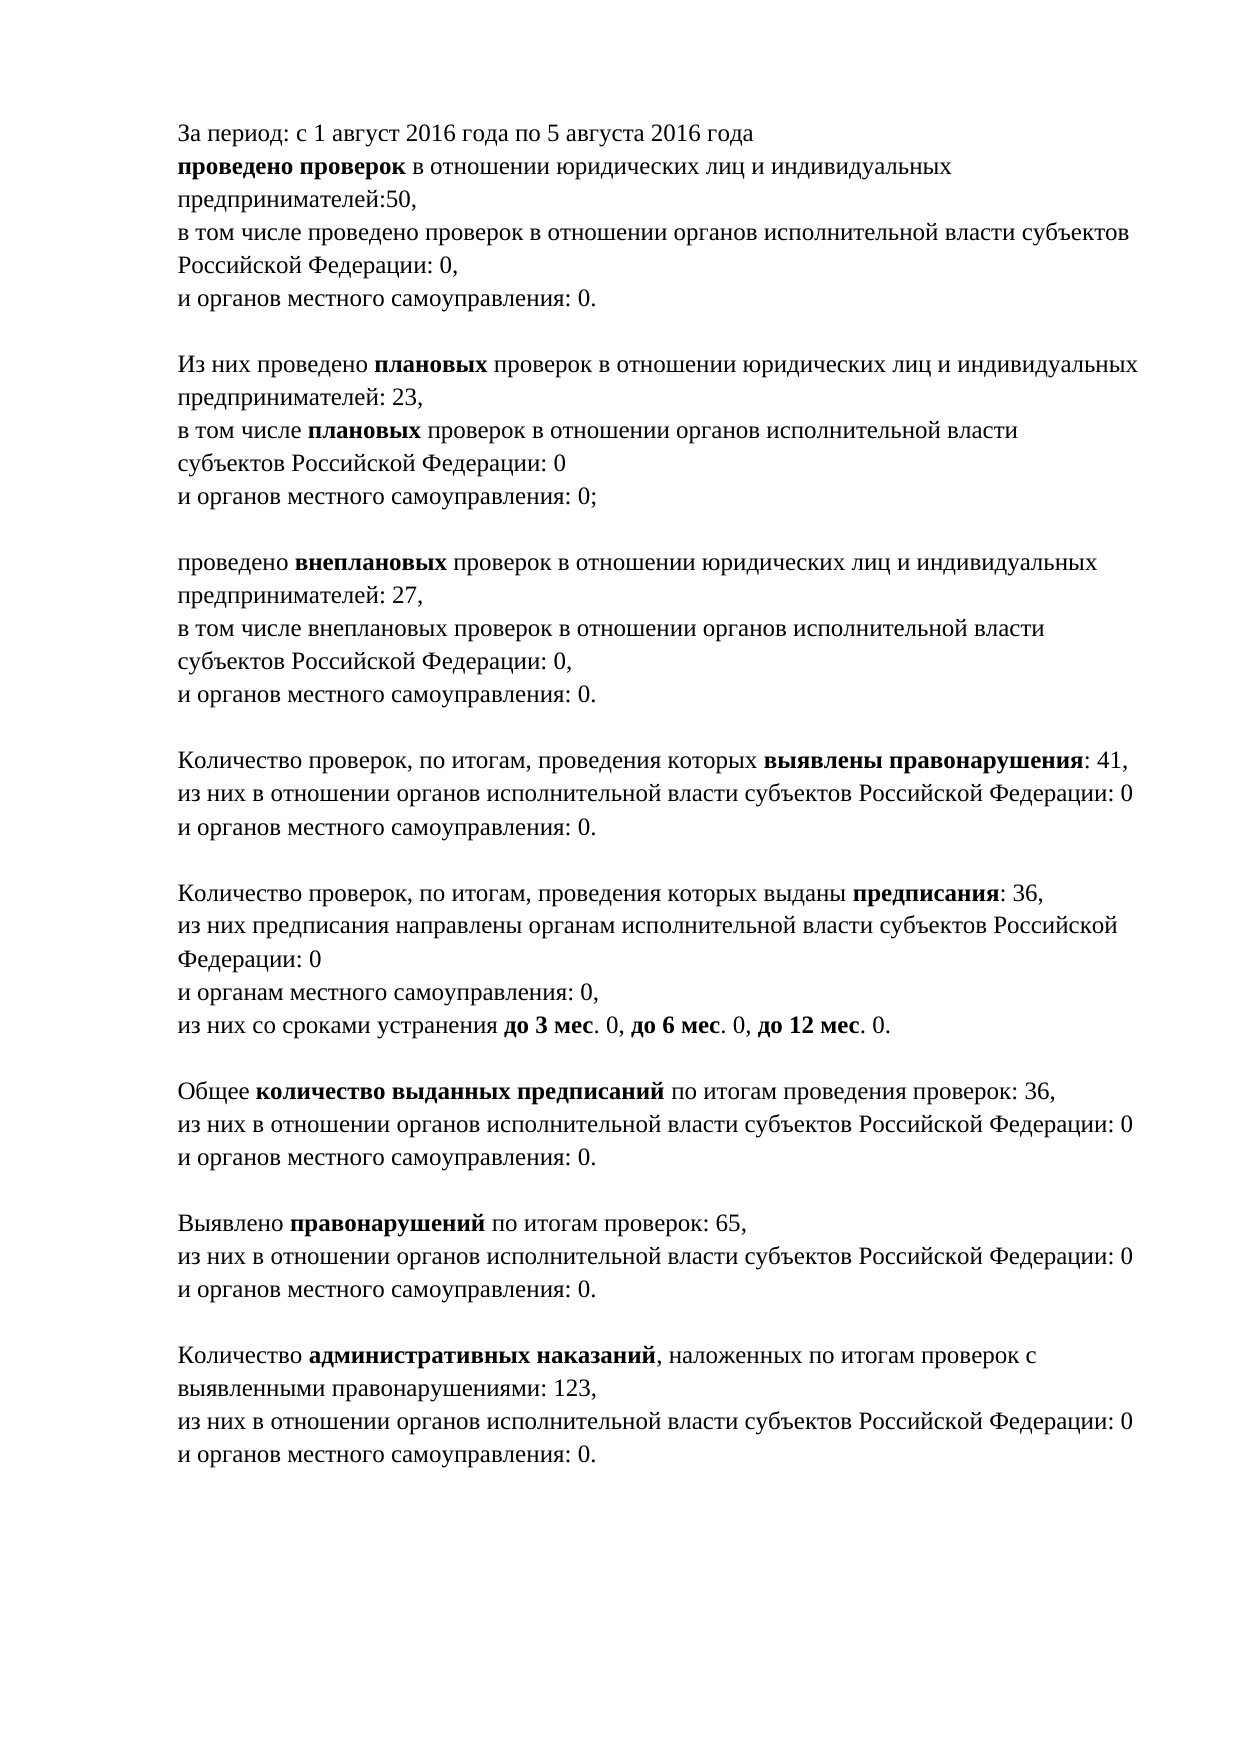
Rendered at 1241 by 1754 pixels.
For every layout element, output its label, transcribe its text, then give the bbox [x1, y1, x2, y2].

text и органов местного самоуправления: 0. [177, 1274, 1152, 1303]
text Количество проверок, по итогам, проведения которых выявлены правонарушения: 41, [177, 746, 1152, 774]
text и органов местного самоуправления: 0. [177, 1439, 1152, 1468]
text и органов местного самоуправления: 0. [177, 679, 1152, 708]
text из них со сроками устранения до 3 мес. 0, до 6 мес. 0, до 12 мес. 0. [177, 1010, 1152, 1038]
text из них предписания направлены органам исполнительной власти субъектов Российской Федерации: 0 [177, 911, 1152, 972]
text из них в отношении органов исполнительной власти субъектов Российской Федерации: 0 [177, 1109, 1152, 1137]
text проведено проверок в отношении юридических лиц и индивидуальных [177, 151, 1152, 180]
text и органов местного самоуправления: 0; [177, 481, 1152, 510]
text в том числе внеплановых проверок в отношении органов исполнительной власти субъектов Российской Федерации: 0, [177, 613, 1152, 675]
text предпринимателей:50, [177, 184, 1152, 213]
text и органам местного самоуправления: 0, [177, 977, 1152, 1005]
text Общее количество выданных предписаний по итогам проведения проверок: 36, [177, 1076, 1152, 1104]
text из них в отношении органов исполнительной власти субъектов Российской Федерации: 0 [177, 1406, 1152, 1435]
text и органов местного самоуправления: 0. [177, 283, 1152, 312]
text субъектов Российской Федерации: 0 [177, 448, 1152, 477]
text и органов местного самоуправления: 0. [177, 812, 1152, 840]
text из них в отношении органов исполнительной власти субъектов Российской Федерации: 0 [177, 1241, 1152, 1269]
text и органов местного самоуправления: 0. [177, 1142, 1152, 1171]
text из них в отношении органов исполнительной власти субъектов Российской Федерации: 0 [177, 778, 1152, 807]
text Выявлено правонарушений по итогам проверок: 65, [177, 1208, 1152, 1237]
text Из них проведено плановых проверок в отношении юридических лиц и индивидуальных предпринимателей: 23, [177, 349, 1152, 411]
text в том числе плановых проверок в отношении органов исполнительной власти [177, 415, 1152, 444]
text Количество проверок, по итогам, проведения которых выданы предписания: 36, [177, 878, 1152, 906]
text в том числе проведено проверок в отношении органов исполнительной власти субъектов Российской Федерации: 0, [177, 217, 1152, 279]
text За период: с 1 август 2016 года по 5 августа 2016 года [177, 118, 1152, 147]
text Количество административных наказаний, наложенных по итогам проверок с выявленными правонарушениями: 123, [177, 1340, 1152, 1402]
text проведено внеплановых проверок в отношении юридических лиц и индивидуальных предпринимателей: 27, [177, 547, 1152, 609]
